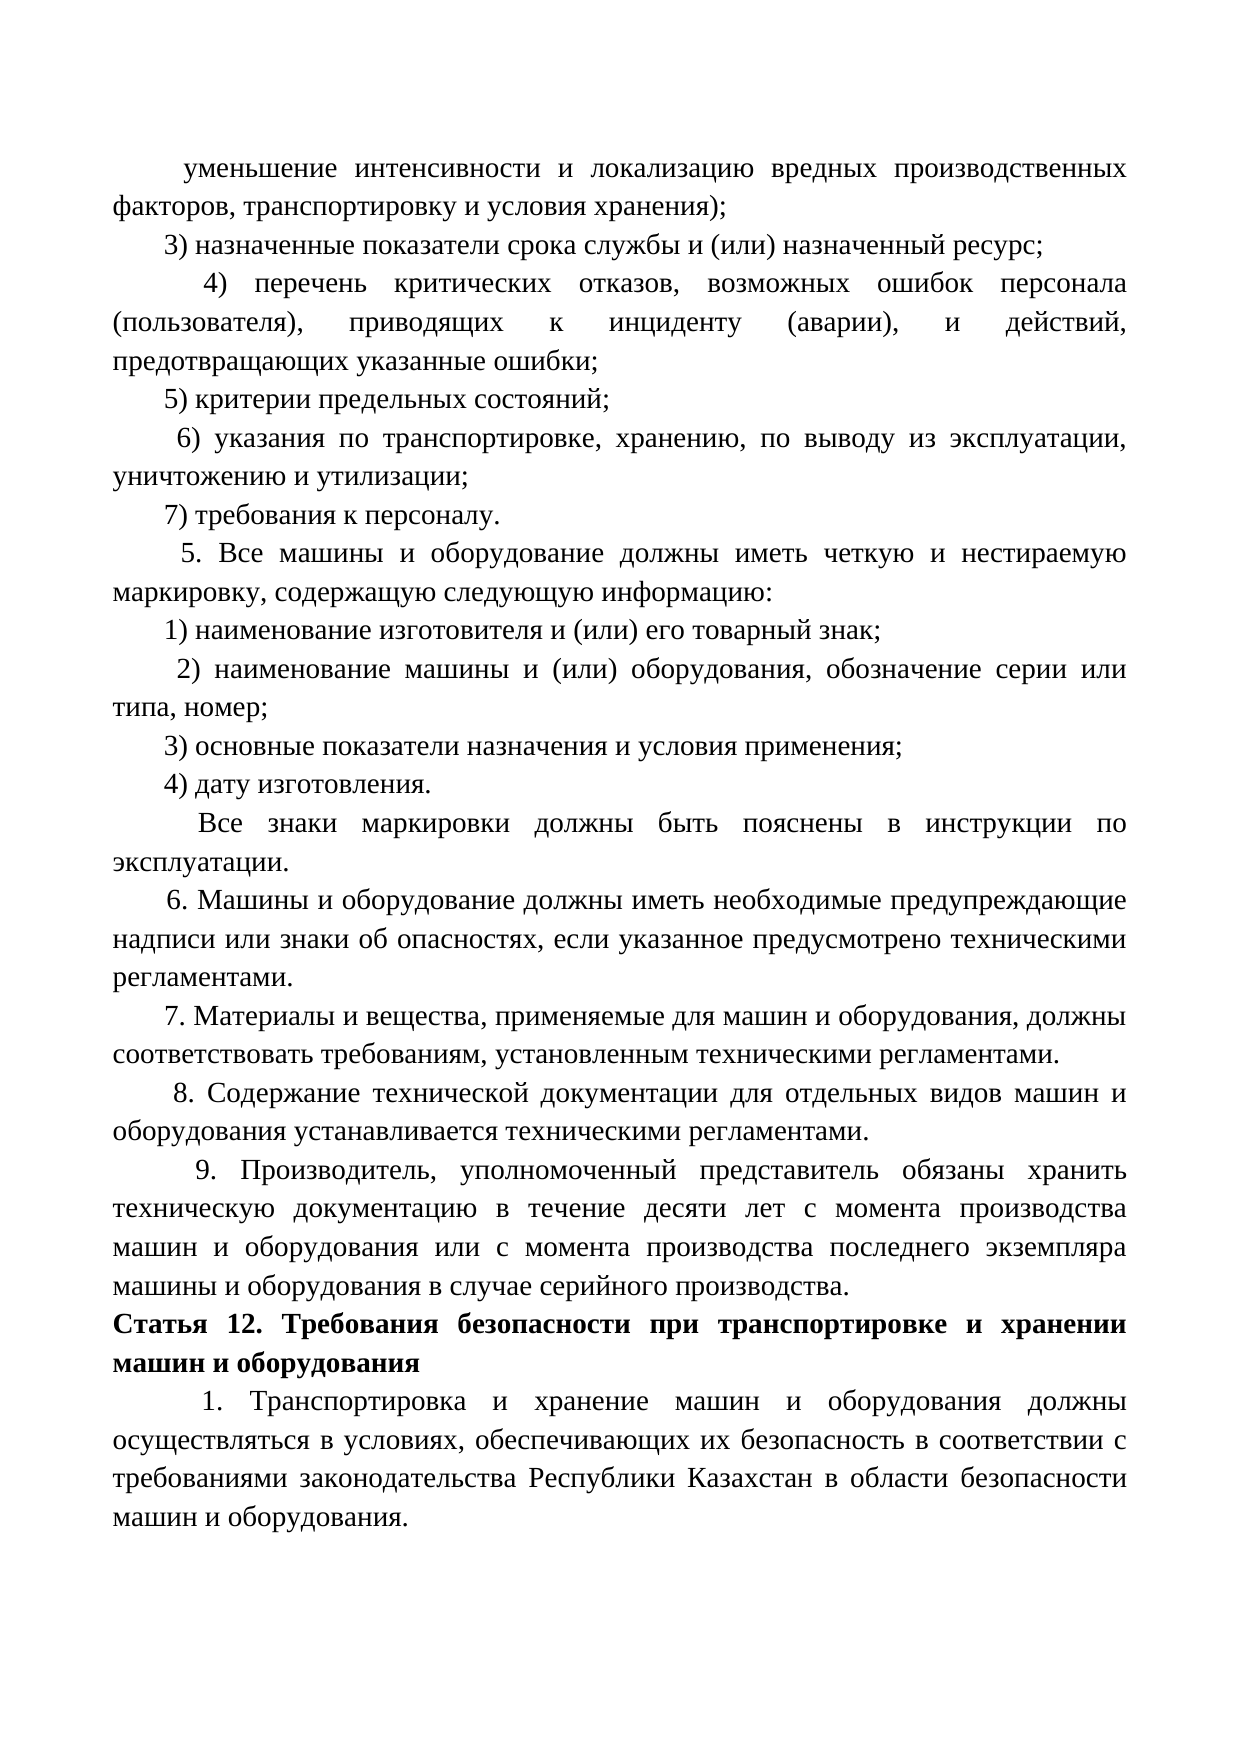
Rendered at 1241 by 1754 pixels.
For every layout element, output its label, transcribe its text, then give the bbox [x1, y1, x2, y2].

text 2) наименование машины и (или) оборудования, обозначение серии или типа, номер; [112, 651, 1128, 723]
text Статья 12. Требования безопасности при транспортировке и хранении машин и оборудования [112, 1306, 1128, 1378]
text 3) основные показатели назначения и условия применения; [112, 728, 1128, 762]
text 7. Материалы и вещества, применяемые для машин и оборудования, должны соответствовать требованиям, установленным техническими регламентами. [112, 998, 1128, 1070]
text 9. Производитель, уполномоченный представитель обязаны хранить техническую документацию в течение десяти лет с момента производства машин и оборудования или с момента производства последнего экземпляра машины и оборудования в случае серийного производства. [112, 1152, 1128, 1301]
text 5) критерии предельных состояний; [112, 381, 1128, 415]
text 7) требования к персоналу. [112, 497, 1128, 530]
text 1) наименование изготовителя и (или) его товарный знак; [112, 612, 1128, 646]
text 1. Транспортировка и хранение машин и оборудования должны осуществляться в условиях, обеспечивающих их безопасность в соответствии с требованиями законодательства Республики Казахстан в области безопасности машин и оборудования. [112, 1383, 1128, 1532]
text Все знаки маркировки должны быть пояснены в инструкции по эксплуатации. [112, 805, 1128, 877]
text 8. Содержание технической документации для отдельных видов машин и оборудования устанавливается техническими регламентами. [112, 1075, 1128, 1147]
text 6. Машины и оборудование должны иметь необходимые предупреждающие надписи или знаки об опасностях, если указанное предусмотрено техническими регламентами. [112, 882, 1128, 993]
text 4) перечень критических отказов, возможных ошибок персонала (пользователя), приводящих к инциденту (аварии), и действий, предотвращающих указанные ошибки; [112, 266, 1128, 376]
text 3) назначенные показатели срока службы и (или) назначенный ресурс; [112, 227, 1128, 261]
text 5. Все машины и оборудование должны иметь четкую и нестираемую маркировку, содержащую следующую информацию: [112, 535, 1128, 607]
text уменьшение интенсивности и локализацию вредных производственных факторов, транспортировку и условия хранения); [112, 150, 1128, 222]
text 4) дату изготовления. [112, 767, 1128, 800]
text 6) указания по транспортировке, хранению, по выводу из эксплуатации, уничтожению и утилизации; [112, 420, 1128, 492]
